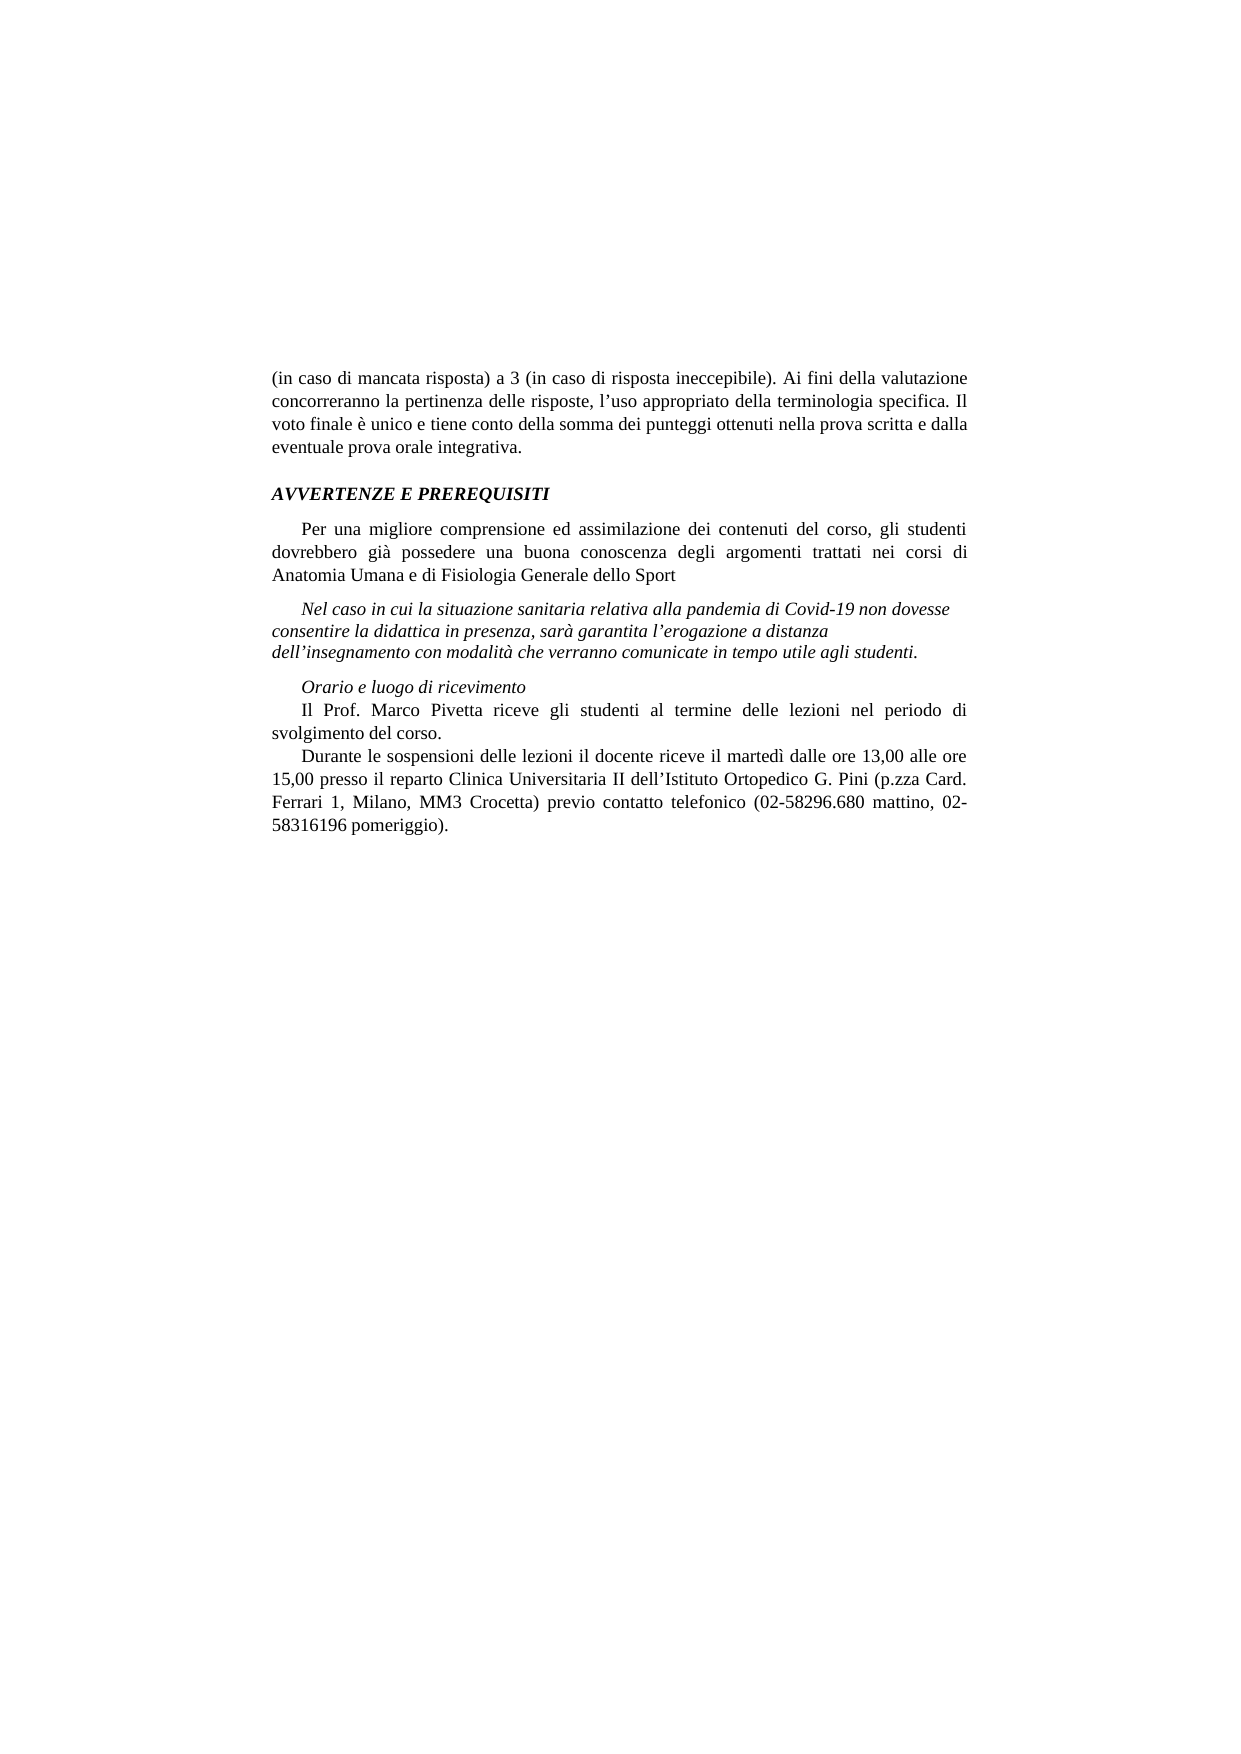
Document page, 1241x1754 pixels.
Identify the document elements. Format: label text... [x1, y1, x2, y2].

text Durante le sospensioni delle lezioni il docente riceve il martedì dalle ore 13,00 alle ore 15,00 presso il reparto Clinica Universitaria II dell’Istituto Ortopedico G. Pini (p.zza Card. Ferrari 1, Milano, MM3 Crocetta) previo contatto telefonico (02-58296.680 mattino, 02-58316196 pomeriggio). [272, 744, 968, 836]
text Il Prof. Marco Pivetta riceve gli studenti al termine delle lezioni nel periodo di svolgimento del corso. [272, 698, 968, 744]
text Per una migliore comprensione ed assimilazione dei contenuti del corso, gli studenti dovrebbero già possedere una buona conoscenza degli argomenti trattati nei corsi di Anatomia Umana e di Fisiologia Generale dello Sport [272, 517, 968, 586]
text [272, 366, 968, 458]
text AVVERTENZE E PREREQUISITI [272, 483, 968, 504]
text Nel caso in cui la situazione sanitaria relativa alla pandemia di Covid-19 non dovesse consentire la didattica in presenza, sarà garantita l’erogazione a distanza dell’insegnamento con modalità che verranno comunicate in tempo utile agli studenti. [272, 598, 968, 663]
text Orario e luogo di ricevimento [272, 675, 968, 698]
